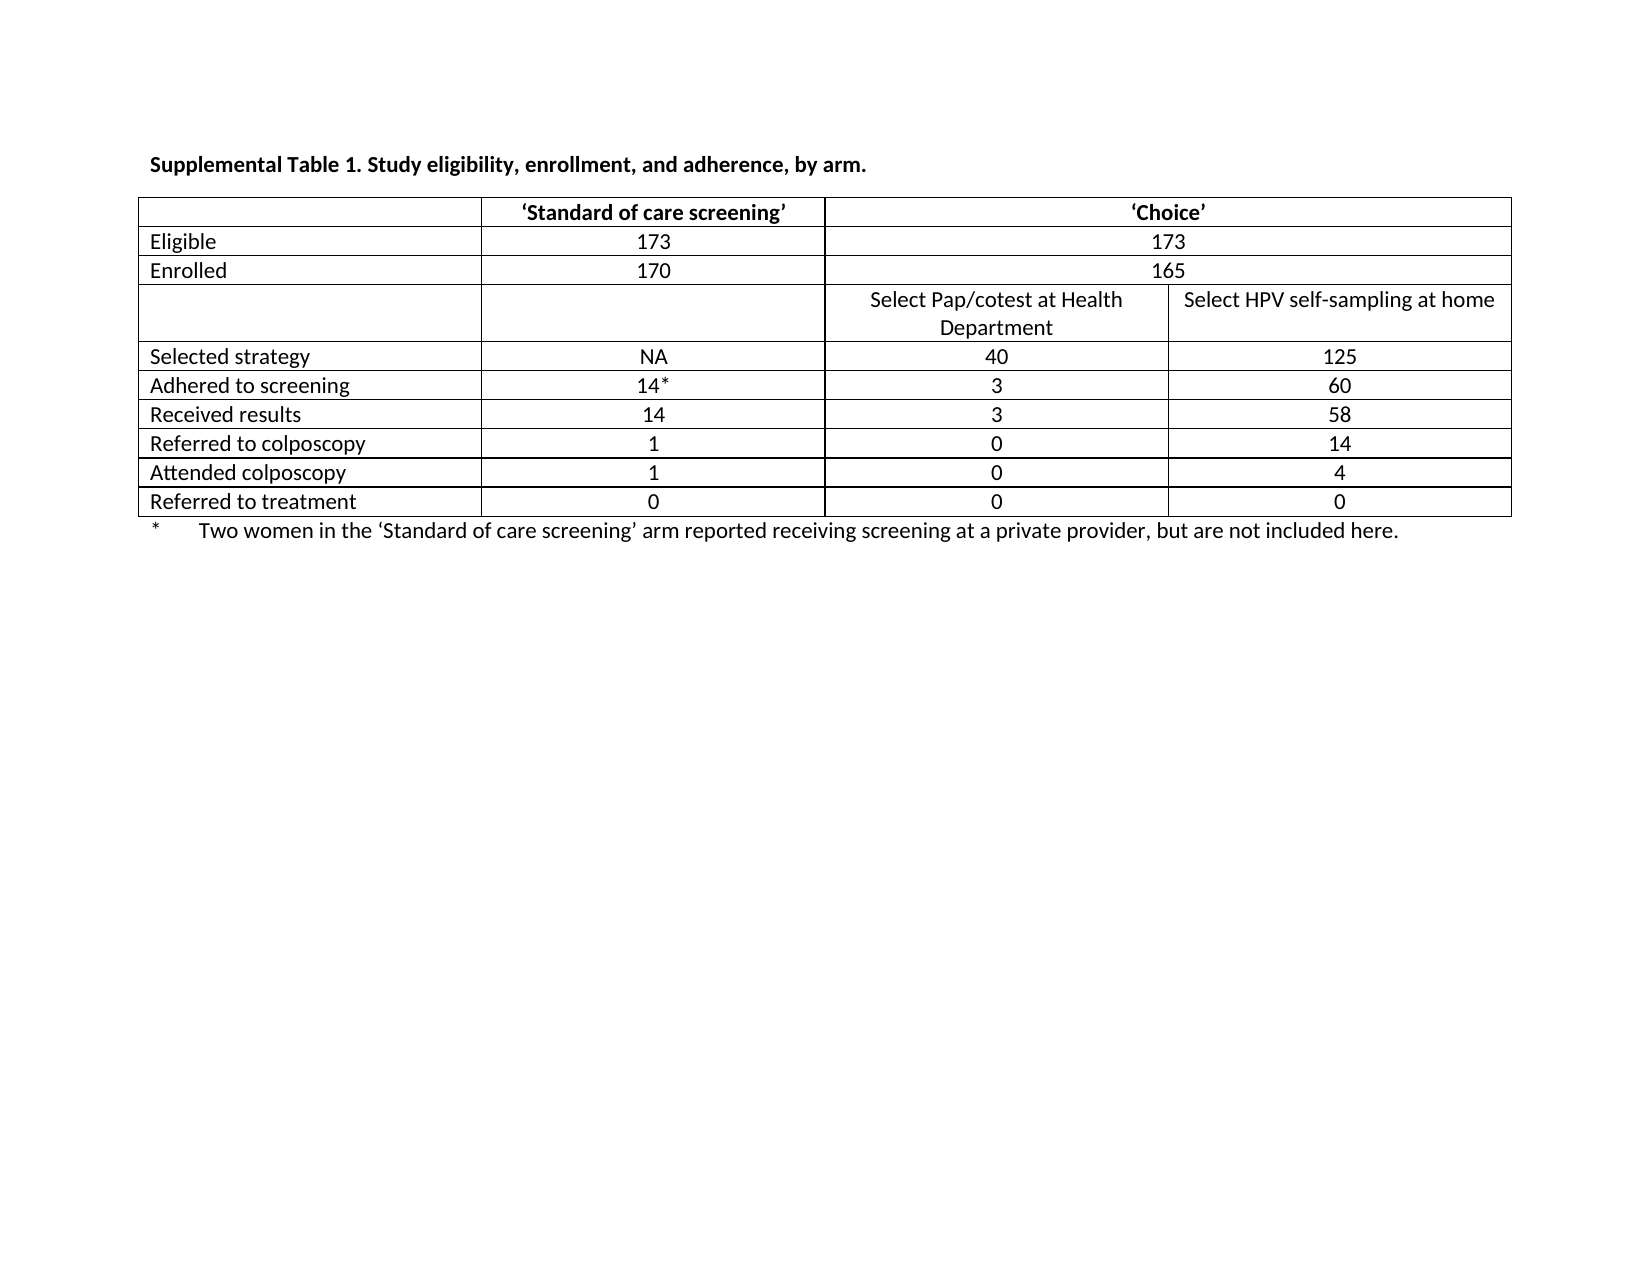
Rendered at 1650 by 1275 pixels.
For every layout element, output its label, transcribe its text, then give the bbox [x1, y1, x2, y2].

table_cell NA [482, 342, 824, 370]
table_cell 0 [1169, 488, 1511, 516]
table_cell 14* [482, 371, 824, 399]
table_cell Enrolled [139, 256, 481, 284]
table_cell Selected strategy [139, 342, 481, 370]
table_cell 170 [482, 256, 824, 284]
table_cell [482, 285, 824, 341]
table_cell Eligible [139, 227, 481, 255]
table_header ‘Choice’ [826, 198, 1511, 226]
table_cell 165 [826, 256, 1511, 284]
table_cell [139, 285, 481, 341]
table_cell Referred to treatment [139, 488, 481, 516]
table_cell 0 [826, 459, 1168, 486]
table_cell 173 [482, 227, 824, 255]
text Supplemental Table 1. Study eligibility, enrollment, and adherence, by arm. [150, 150, 1500, 178]
table_cell 3 [826, 371, 1168, 399]
table_cell 3 [826, 400, 1168, 428]
table_cell 1 [482, 459, 824, 486]
table_header [139, 198, 481, 226]
table_cell Received results [139, 400, 481, 428]
table_cell 60 [1169, 371, 1511, 399]
table_cell 58 [1169, 400, 1511, 428]
table_cell 125 [1169, 342, 1511, 370]
table_cell 14 [482, 400, 824, 428]
table_cell Two women in the ‘Standard of care screening’ arm reported receiving screening at a private provider, but are not included here. [188, 517, 1511, 544]
table_cell 173 [826, 227, 1511, 255]
table_cell Select Pap/cotest at Health Department [826, 285, 1168, 341]
table_cell Attended colposcopy [139, 459, 481, 486]
table_cell 0 [826, 488, 1168, 516]
table_cell 1 [482, 429, 824, 457]
table_cell 4 [1169, 459, 1511, 486]
table_cell 0 [482, 488, 824, 516]
table_cell 14 [1169, 429, 1511, 457]
table_cell 40 [826, 342, 1168, 370]
table_cell Select HPV self-sampling at home [1169, 285, 1511, 341]
table_header ‘Standard of care screening’ [482, 198, 824, 226]
table_cell Adhered to screening [139, 371, 481, 399]
table_cell 0 [826, 429, 1168, 457]
table_cell * [139, 517, 187, 544]
table_cell Referred to colposcopy [139, 429, 481, 457]
